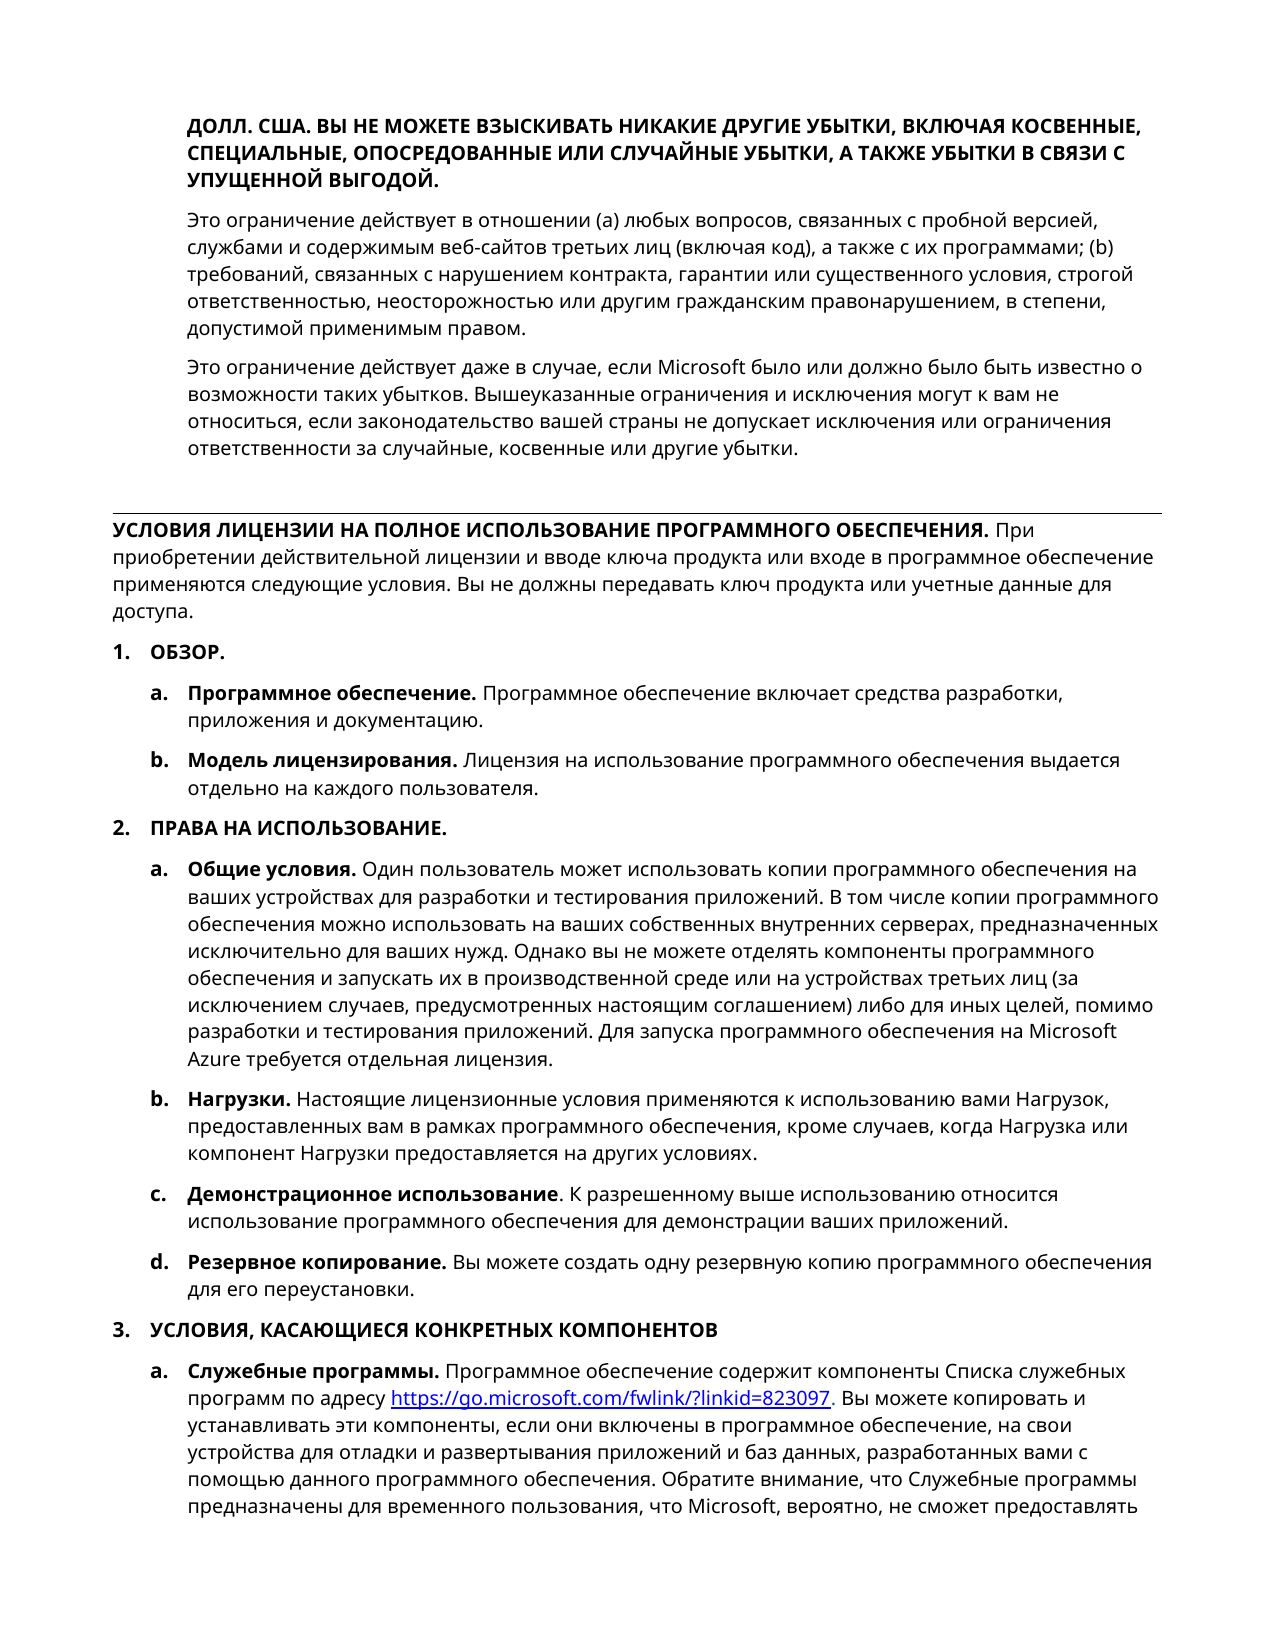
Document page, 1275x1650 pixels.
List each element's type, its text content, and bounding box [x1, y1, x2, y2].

subtitle УСЛОВИЯ, КАСАЮЩИЕСЯ КОНКРЕТНЫХ КОМПОНЕНТОВ [112, 1315, 1162, 1343]
text УСЛОВИЯ ЛИЦЕНЗИИ НА ПОЛНОЕ ИСПОЛЬЗОВАНИЕ ПРОГРАММНОГО ОБЕСПЕЧЕНИЯ. При приобретении действительной лицензии и вводе ключа продукта или входе в программное обеспечение применяются следующие условия. Вы не должны передавать ключ продукта или учетные данные для доступа. [112, 514, 1162, 624]
subtitle Общие условия. Один пользователь может использовать копии программного обеспечения на ваших устройствах для разработки и тестирования приложений. В том числе копии программного обеспечения можно использовать на ваших собственных внутренних серверах, предназначенных исключительно для ваших нужд. Однако вы не можете отделять компоненты программного обеспечения и запускать их в производственной среде или на устройствах третьих лиц (за исключением случаев, предусмотренных настоящим соглашением) либо для иных целей, помимо разработки и тестирования приложений. Для запуска программного обеспечения на Microsoft Azure требуется отдельная лицензия. [150, 854, 1162, 1072]
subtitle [150, 112, 1162, 193]
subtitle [150, 1356, 1162, 1519]
text Это ограничение действует в отношении (a) любых вопросов, связанных с пробной версией, службами и содержимым веб-сайтов третьих лиц (включая код), а также с их программами; (b) требований, связанных с нарушением контракта, гарантии или существенного условия, строгой ответственностью, неосторожностью или другим гражданским правонарушением, в степени, допустимой применимым правом. [187, 206, 1162, 341]
subtitle Программное обеспечение. Программное обеспечение включает средства разработки, приложения и документацию. [150, 678, 1162, 733]
subtitle Резервное копирование. Вы можете создать одну резервную копию программного обеспечения для его переустановки. [150, 1247, 1162, 1302]
text Это ограничение действует даже в случае, если Microsoft было или должно было быть известно о возможности таких убытков. Вышеуказанные ограничения и исключения могут к вам не относиться, если законодательство вашей страны не допускает исключения или ограничения ответственности за случайные, косвенные или другие убытки. [187, 353, 1162, 461]
subtitle ОБЗОР. [112, 637, 1162, 665]
subtitle Нагрузки. Настоящие лицензионные условия применяются к использованию вами Нагрузок, предоставленных вам в рамках программного обеспечения, кроме случаев, когда Нагрузка или компонент Нагрузки предоставляется на других условиях. [150, 1084, 1162, 1167]
subtitle Модель лицензирования. Лицензия на использование программного обеспечения выдается отдельно на каждого пользователя. [150, 746, 1162, 801]
subtitle ПРАВА НА ИСПОЛЬЗОВАНИЕ. [112, 813, 1162, 842]
subtitle Демонстрационное использование. К разрешенному выше использованию относится использование программного обеспечения для демонстрации ваших приложений. [150, 1179, 1162, 1234]
